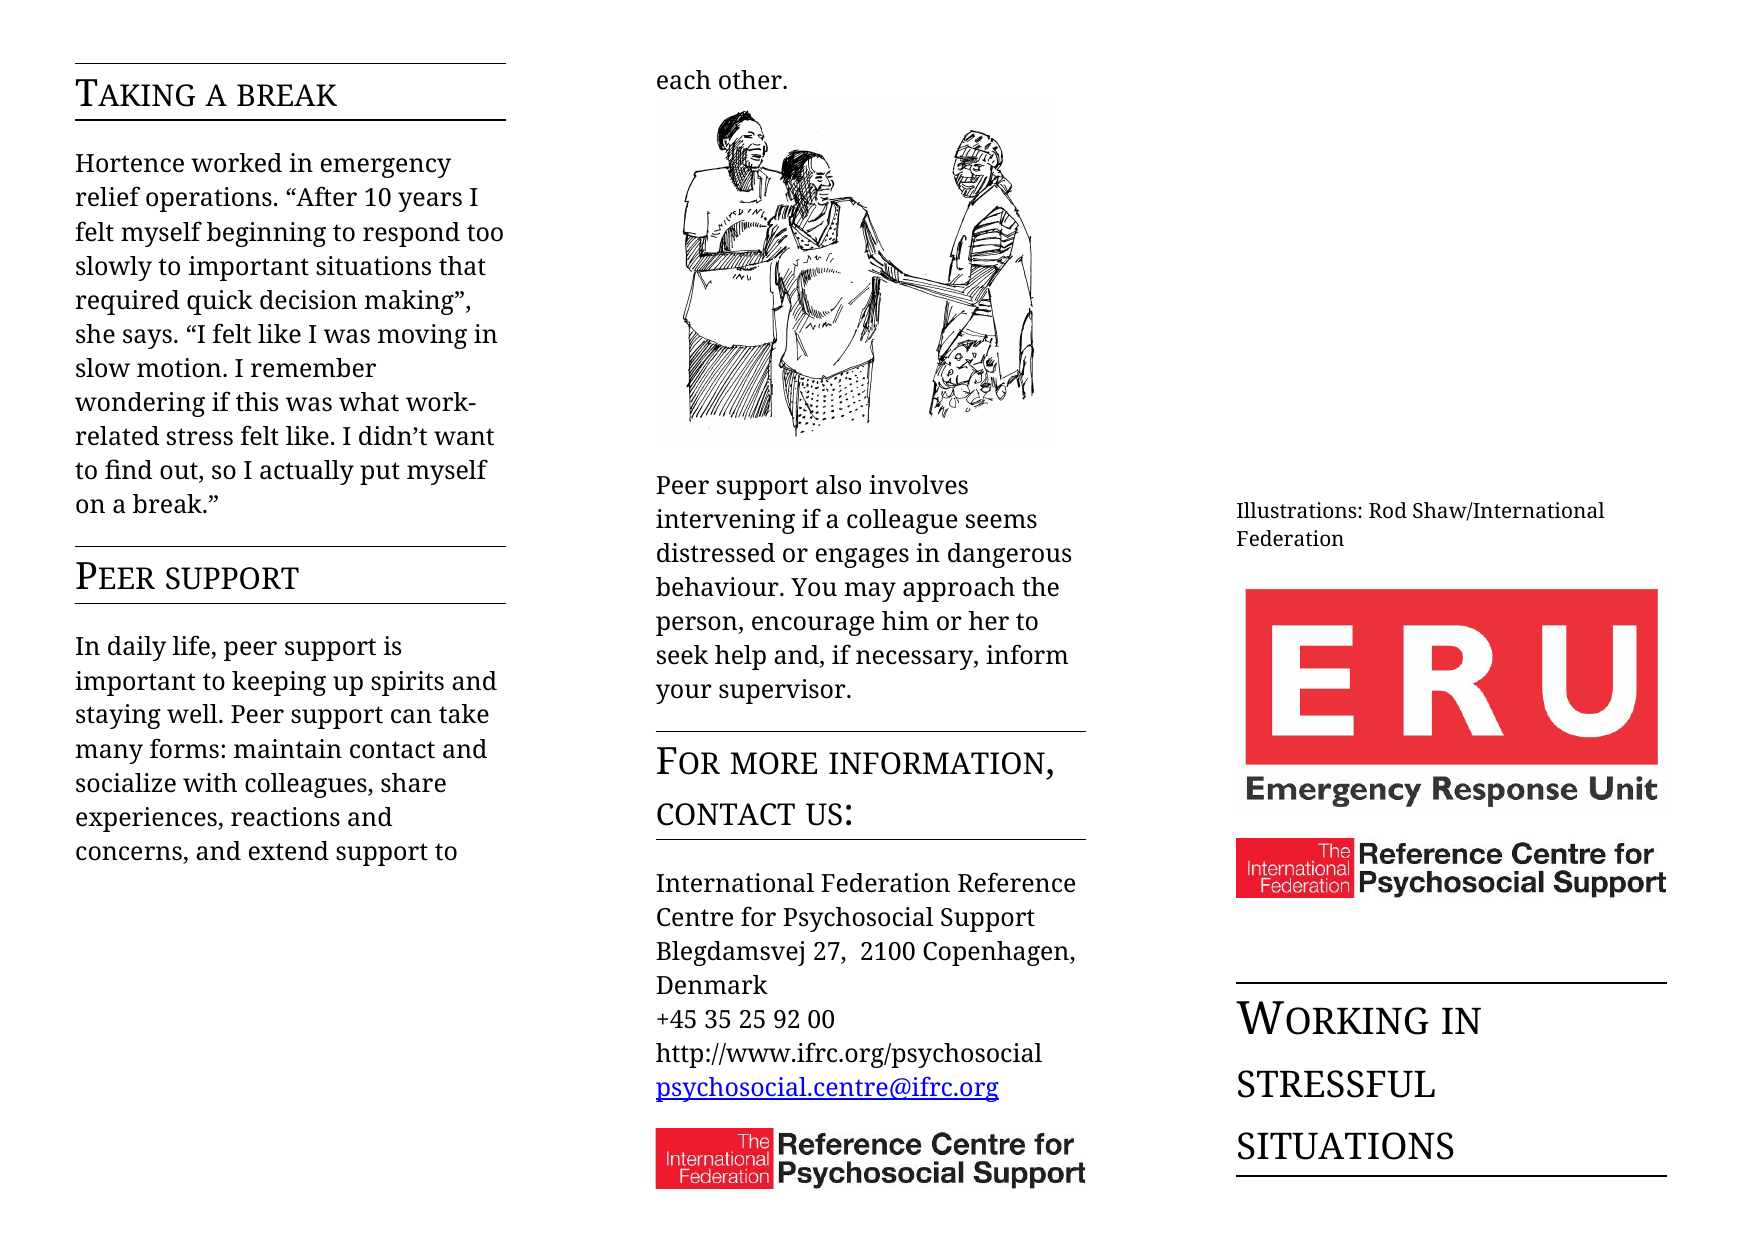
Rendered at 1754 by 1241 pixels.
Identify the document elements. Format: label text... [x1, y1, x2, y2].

text Peer support [75, 547, 506, 603]
text International Federation Reference Centre for Psychosocial Support Blegdamsvej 27, 2100 Copenhagen, Denmark +45 35 25 92 00 http://www.ifrc.org/psychosocial psychosocial.centre@ifrc.org [656, 865, 1086, 1104]
text Working in stressful situations [1236, 984, 1667, 1175]
text Taking a break [75, 64, 506, 119]
text In daily life, peer support is important to keeping up spirits and staying well. Peer support can take many forms: maintain contact and socialize with colleagues, share experiences, reactions and concerns, and extend support to each other. [75, 629, 506, 867]
picture [1236, 838, 1666, 898]
text For more information, contact us: [656, 732, 1086, 839]
picture [655, 96, 1054, 443]
text Illustrations: Rod Shaw/International Federation [1236, 496, 1667, 553]
text Peer support also involves intervening if a colleague seems distressed or engages in dangerous behaviour. You may approach the person, encourage him or her to seek help and, if necessary, inform your supervisor. [656, 467, 1086, 706]
text Hortence worked in emergency relief operations. “After 10 years I felt myself beginning to respond too slowly to important situations that required quick decision making”, she says. “I felt like I was moving in slow motion. I remember wondering if this was what work-related stress felt like. I didn’t want to find out, so I actually put myself on a break.” [75, 146, 506, 521]
picture [655, 1128, 1086, 1189]
picture [1236, 577, 1667, 813]
